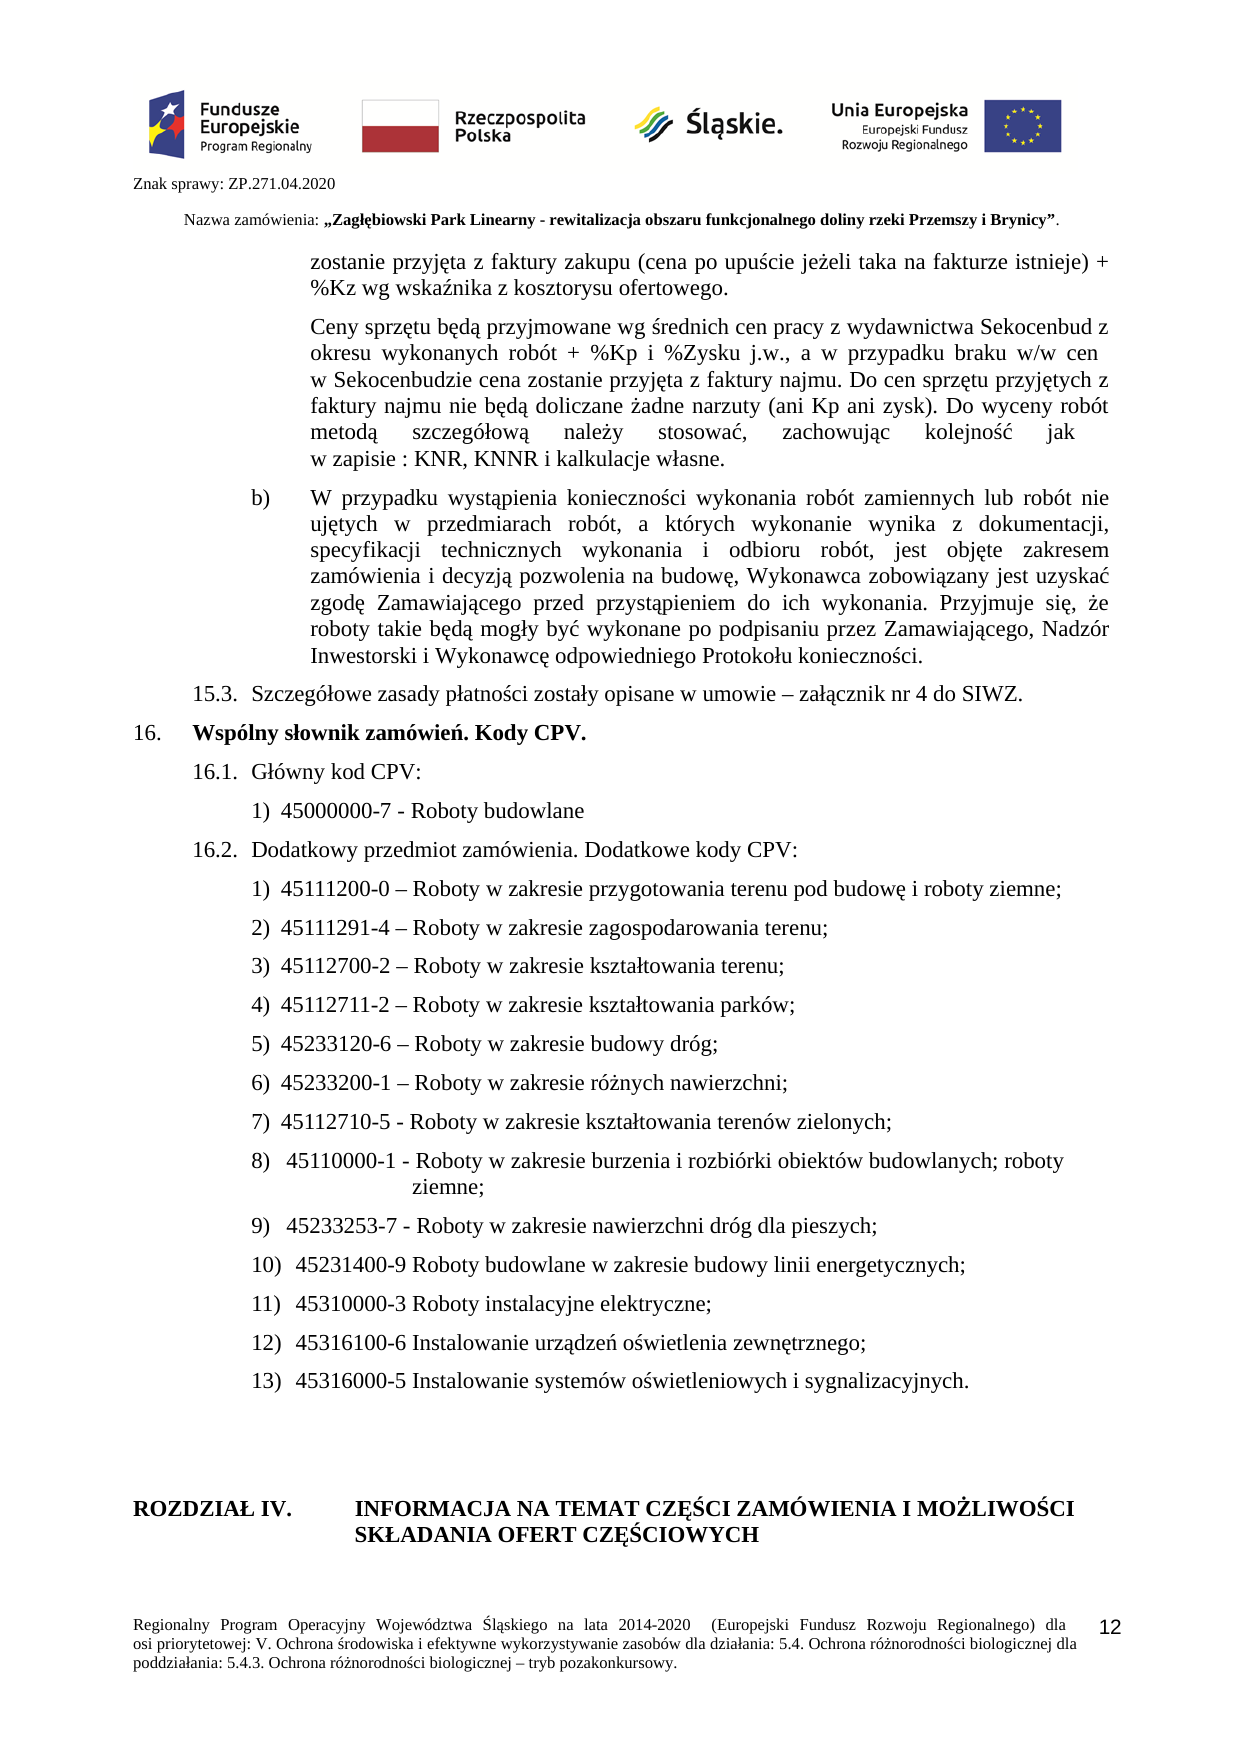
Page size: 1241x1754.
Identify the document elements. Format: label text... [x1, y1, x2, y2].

list Szczegółowe zasady płatności zostały opisane w umowie – załącznik nr 4 do SIWZ. [192, 681, 1110, 707]
list Główny kod CPV: [192, 758, 1110, 784]
text ROZDZIAŁ IV. INFORMACJA NA TEMAT CZĘŚCI ZAMÓWIENIA I MOŻLIWOŚCI SKŁADANIA OFERT CZĘŚCIOWYCH [133, 1495, 1110, 1548]
list 45112710-5 - Roboty w zakresie kształtowania terenów zielonych; [251, 1108, 1110, 1134]
list Dodatkowy przedmiot zamówienia. Dodatkowe kody CPV: [192, 836, 1110, 862]
list W przypadku wystąpienia konieczności wykonania robót zamiennych lub robót nie ujętych w przedmiarach robót, a których wykonanie wynika z dokumentacji, specyfikacji technicznych wykonania i odbioru robót, jest objęte zakresem zamówienia i decyzją pozwolenia na budowę, Wykonawca zobowiązany jest uzyskać zgodę Zamawiającego przed przystąpieniem do ich wykonania. Przyjmuje się, że roboty takie będą mogły być wykonane po podpisaniu przez Zamawiającego, Nadzór Inwestorski i Wykonawcę odpowiedniego Protokołu konieczności. [251, 483, 1110, 668]
list 45111200-0 – Roboty w zakresie przygotowania terenu pod budowę i roboty ziemne; [251, 875, 1110, 901]
list 45231400-9 Roboty budowlane w zakresie budowy linii energetycznych; [251, 1251, 1110, 1277]
list 45316000-5 Instalowanie systemów oświetleniowych i sygnalizacyjnych. [251, 1367, 1110, 1394]
list 45112700-2 – Roboty w zakresie kształtowania terenu; [251, 952, 1110, 979]
list 45233200-1 – Roboty w zakresie różnych nawierzchni; [251, 1069, 1110, 1095]
list 45233253-7 - Roboty w zakresie nawierzchni dróg dla pieszych; [251, 1212, 1110, 1238]
list 45000000-7 - Roboty budowlane [251, 797, 1110, 823]
list 45110000-1 - Roboty w zakresie burzenia i rozbiórki obiektów budowlanych; roboty ziemne; [251, 1147, 1110, 1199]
list 45112711-2 – Roboty w zakresie kształtowania parków; [251, 991, 1110, 1018]
list 45233120-6 – Roboty w zakresie budowy dróg; [251, 1030, 1110, 1057]
picture [132, 72, 1078, 174]
list 45316100-6 Instalowanie urządzeń oświetlenia zewnętrznego; [251, 1328, 1110, 1355]
list Wspólny słownik zamówień. Kody CPV. [133, 719, 1110, 746]
list 45310000-3 Roboty instalacyjne elektryczne; [251, 1290, 1110, 1316]
list 45111291-4 – Roboty w zakresie zagospodarowania terenu; [251, 914, 1110, 940]
text Ceny sprzętu będą przyjmowane wg średnich cen pracy z wydawnictwa Sekocenbud z okresu wykonanych robót + %Kp i %Zysku j.w., a w przypadku braku w/w cen w Sekocenbudzie cena zostanie przyjęta z faktury najmu. Do cen sprzętu przyjętych z faktury najmu nie będą doliczane żadne narzuty (ani Kp ani zysk). Do wyceny robót metodą szczegółową należy stosować, zachowując kolejność jak w zapisie : KNR, KNNR i kalkulacje własne. [310, 313, 1110, 471]
